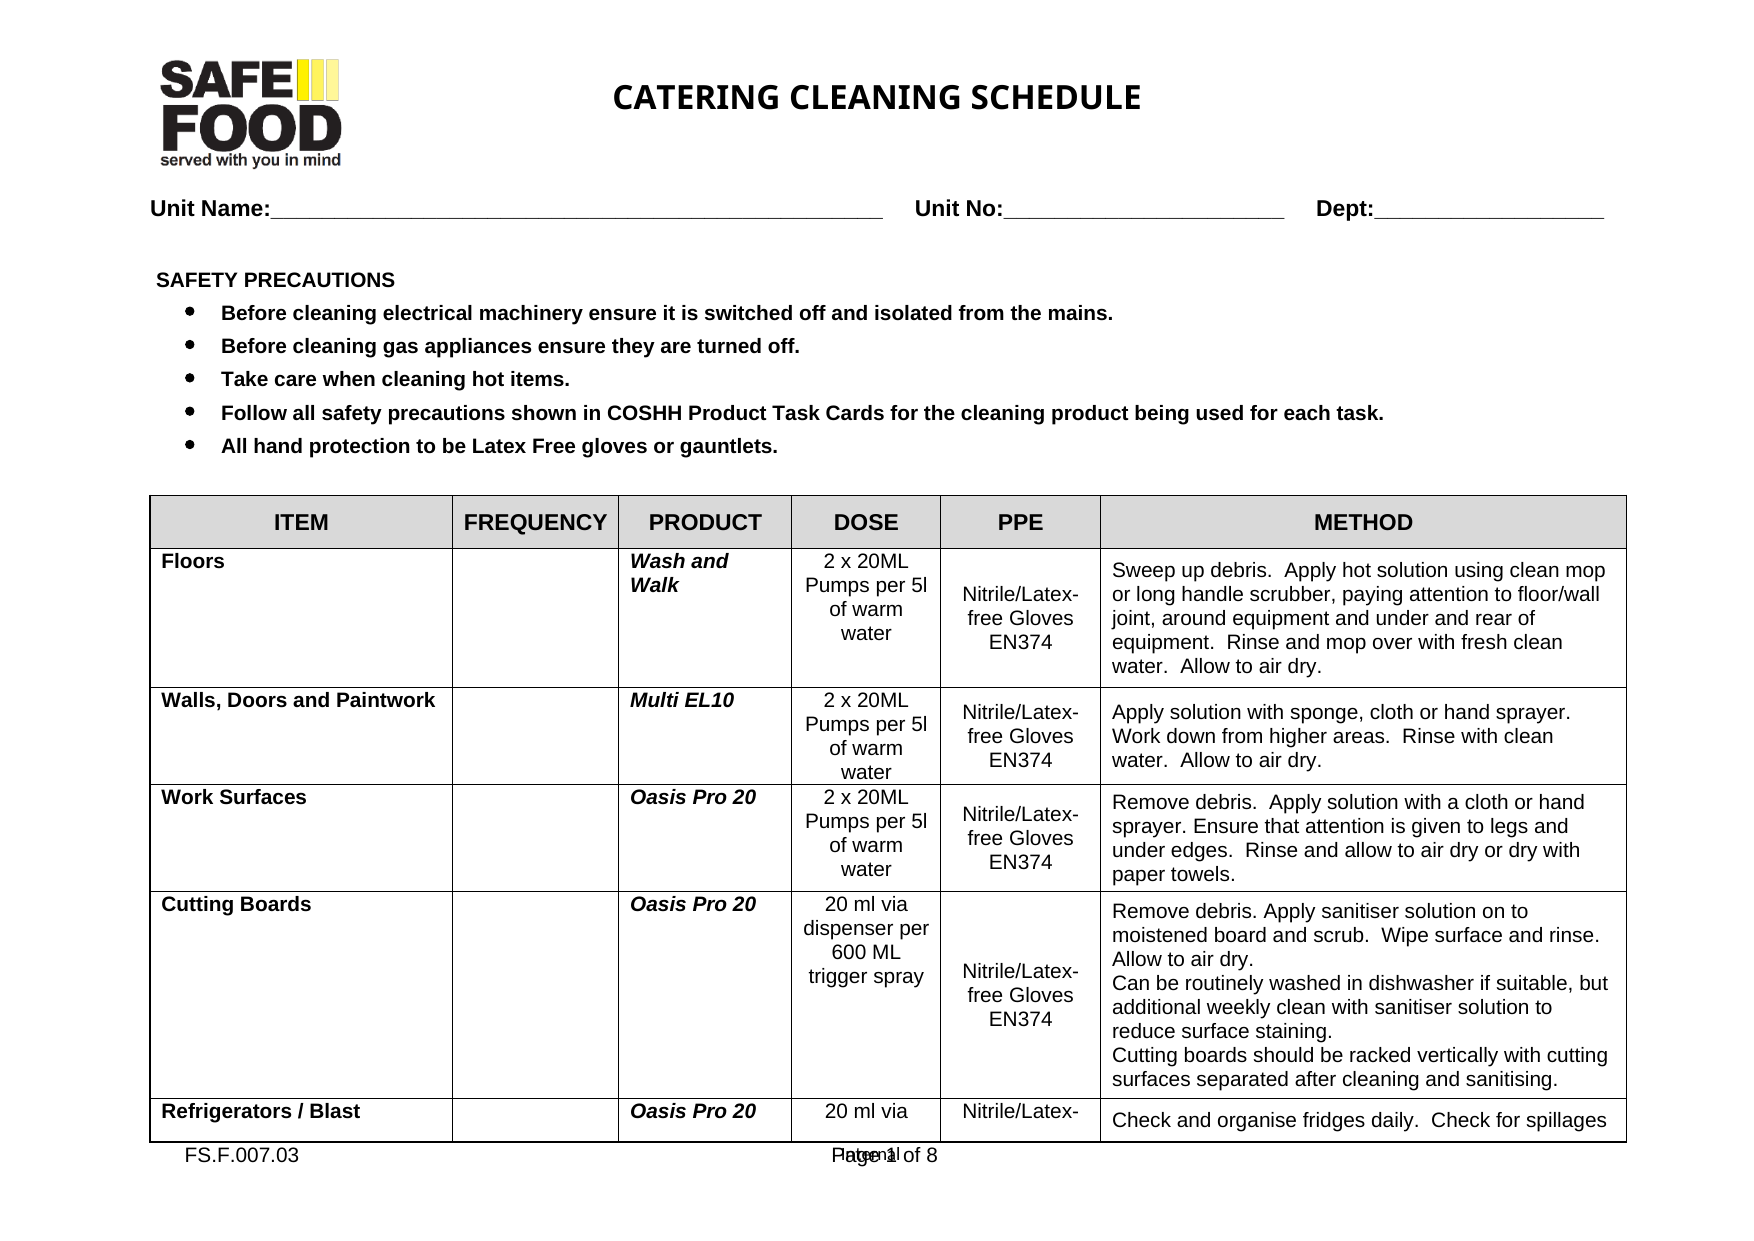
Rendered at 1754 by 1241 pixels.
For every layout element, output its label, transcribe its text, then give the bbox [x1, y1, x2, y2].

text Unit Name:________________________________________________ Unit No:______________________ Dept:__________________ [150, 195, 1604, 221]
picture [150, 51, 354, 174]
table_cell [453, 785, 618, 891]
table_cell Cutting Boards [151, 892, 452, 1097]
table_cell [453, 1099, 618, 1141]
list Follow all safety precautions shown in COSHH Product Task Cards for the cleaning product being used for each task. [185, 400, 1604, 425]
table_header PRODUCT [619, 496, 791, 548]
table_cell [453, 892, 618, 1097]
table_cell 20 ml via dispenser per 600 ML trigger spray [792, 1099, 940, 1141]
table_cell Oasis Pro 20 [619, 892, 791, 1097]
table_cell Remove debris. Apply solution with a cloth or hand sprayer. Ensure that attention is given to legs and under edges. Rinse and allow to air dry or dry with paper towels. [1101, 785, 1626, 891]
table_cell 2 x 20ML Pumps per 5l of warm water [792, 688, 940, 784]
table_header PPE [941, 496, 1100, 548]
table_cell Work Surfaces [151, 785, 452, 891]
table_cell Nitrile/Latex-free Gloves EN374 [941, 688, 1100, 784]
text SAFETY PRECAUTIONS [150, 268, 1604, 292]
table_cell Wash and Walk [619, 549, 791, 687]
list Before cleaning gas appliances ensure they are turned off. [185, 334, 1604, 359]
table_cell [453, 549, 618, 687]
table_cell Nitrile/Latex-free Gloves EN374 [941, 549, 1100, 687]
table_cell Multi EL10 [619, 688, 791, 784]
table_cell Refrigerators / Blast Chillers [151, 1099, 452, 1141]
list Before cleaning electrical machinery ensure it is switched off and isolated from the mains. [185, 300, 1604, 325]
table_cell Oasis Pro 20 [619, 785, 791, 891]
table_header ITEM [151, 496, 452, 548]
table_cell 2 x 20ML Pumps per 5l of warm water [792, 785, 940, 891]
table_cell 20 ml via dispenser per 600 ML trigger spray [792, 892, 940, 1097]
table_header FREQUENCY [453, 496, 618, 548]
table_cell Nitrile/Latex-free Gloves EN374 [941, 892, 1100, 1097]
table_cell Nitrile/Latex-free Gloves EN374 [941, 1099, 1100, 1141]
table_cell Nitrile/Latex-free Gloves EN374 [941, 785, 1100, 891]
list All hand protection to be Latex Free gloves or gauntlets. [185, 434, 1604, 459]
list Take care when cleaning hot items. [185, 367, 1604, 392]
table_cell Apply solution with sponge, cloth or hand sprayer. Work down from higher areas. Rinse with clean water. Allow to air dry. [1101, 688, 1626, 784]
table_cell Oasis Pro 20 [619, 1099, 791, 1141]
table_cell Walls, Doors and Paintwork [151, 688, 452, 784]
table_cell Sweep up debris. Apply hot solution using clean mop or long handle scrubber, paying attention to floor/wall joint, around equipment and under and rear of equipment. Rinse and mop over with fresh clean water. Allow to air dry. [1101, 549, 1626, 687]
table_cell Floors [151, 549, 452, 687]
table_header METHOD [1101, 496, 1626, 548]
table_cell Remove debris. Apply sanitiser solution on to moistened board and scrub. Wipe surface and rinse. Allow to air dry. Can be routinely washed in dishwasher if suitable, but additional weekly clean with sanitiser solution to reduce surface staining. Cutting boards should be racked vertically with cutting surfaces separated after cleaning and sanitising. [1101, 892, 1626, 1097]
table_cell Check and organise fridges daily. Check for spillages and wipe up [spillages should be wiped up immediately]. [1101, 1099, 1626, 1141]
table_header DOSE [792, 496, 940, 548]
table_cell [453, 688, 618, 784]
table_cell 2 x 20ML Pumps per 5l of warm water [792, 549, 940, 687]
